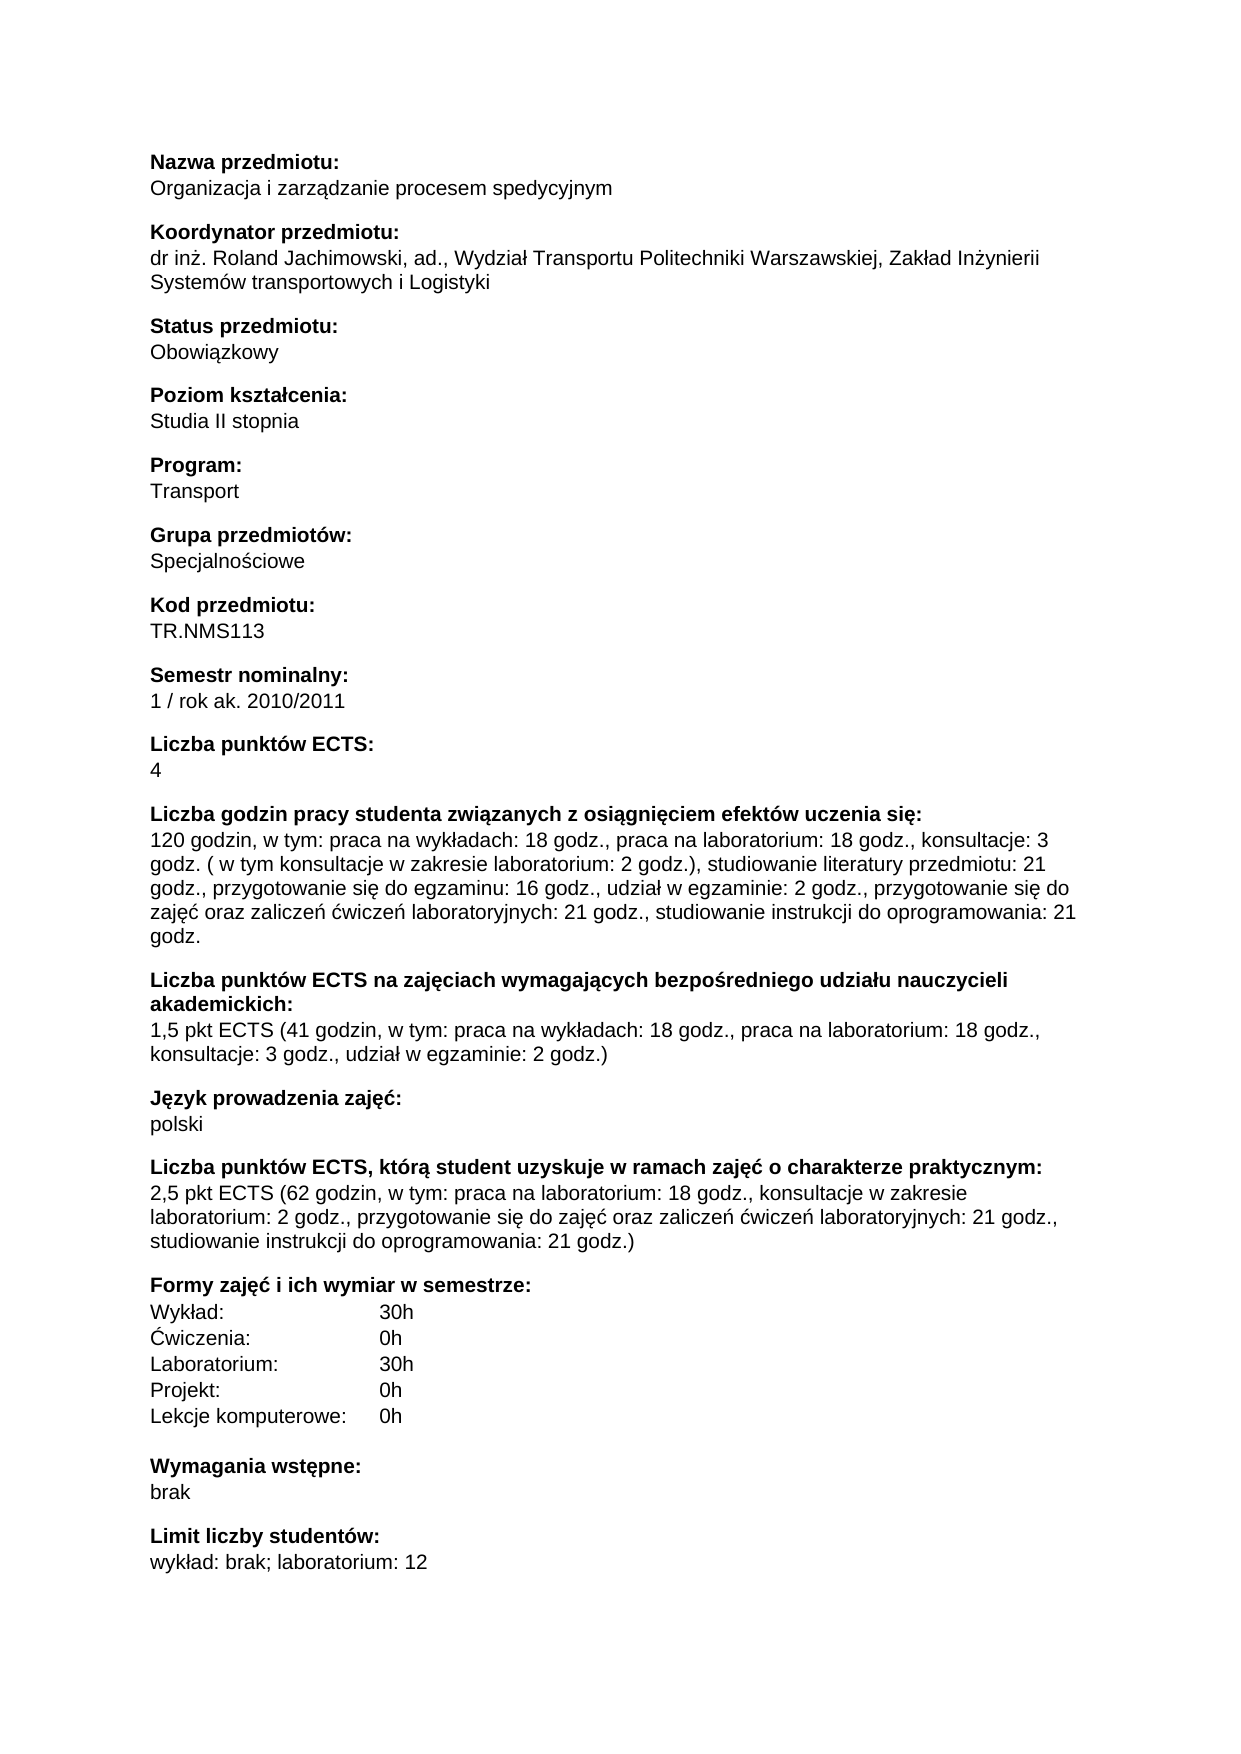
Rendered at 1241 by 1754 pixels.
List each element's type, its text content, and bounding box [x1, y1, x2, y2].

text Specjalnościowe [150, 549, 1090, 573]
text Program: [150, 453, 1090, 477]
text Koordynator przedmiotu: [150, 220, 1090, 244]
table_header Wykład: [140, 1300, 367, 1324]
text brak [150, 1480, 1090, 1504]
table_cell Ćwiczenia: [140, 1326, 367, 1350]
text Liczba punktów ECTS: [150, 732, 1090, 756]
text Semestr nominalny: [150, 662, 1090, 686]
text Organizacja i zarządzanie procesem spedycyjnym [150, 176, 1090, 200]
text 1 / rok ak. 2010/2011 [150, 688, 1090, 712]
text Transport [150, 479, 1090, 503]
text polski [150, 1111, 1090, 1135]
text Formy zajęć i ich wymiar w semestrze: [150, 1273, 1090, 1297]
text wykład: brak; laboratorium: 12 [150, 1549, 1090, 1573]
table_cell 0h [369, 1376, 597, 1402]
table_cell Projekt: [140, 1378, 367, 1402]
text Status przedmiotu: [150, 313, 1090, 337]
text Kod przedmiotu: [150, 593, 1090, 617]
text TR.NMS113 [150, 619, 1090, 643]
text Liczba punktów ECTS na zajęciach wymagających bezpośredniego udziału nauczycieli akademickich: [150, 968, 1090, 1016]
table_cell Laboratorium: [140, 1352, 367, 1376]
table_header 30h [369, 1300, 597, 1324]
text Poziom kształcenia: [150, 383, 1090, 407]
text 1,5 pkt ECTS (41 godzin, w tym: praca na wykładach: 18 godz., praca na laboratorium: 18 godz., konsultacje: 3 godz., udział w egzaminie: 2 godz.) [150, 1018, 1090, 1066]
text Język prowadzenia zajęć: [150, 1085, 1090, 1109]
text Nazwa przedmiotu: [150, 150, 1090, 174]
text 120 godzin, w tym: praca na wykładach: 18 godz., praca na laboratorium: 18 godz., konsultacje: 3 godz. ( w tym konsultacje w zakresie laboratorium: 2 godz.), studiowanie literatury przedmiotu: 21 godz., przygotowanie się do egzaminu: 16 godz., udział w egzaminie: 2 godz., przygotowanie się do zajęć oraz zaliczeń ćwiczeń laboratoryjnych: 21 godz., studiowanie instrukcji do oprogramowania: 21 godz. [150, 828, 1090, 948]
text Studia II stopnia [150, 409, 1090, 433]
text Limit liczby studentów: [150, 1523, 1090, 1547]
text Wymagania wstępne: [150, 1454, 1090, 1478]
text Obowiązkowy [150, 339, 1090, 363]
text 4 [150, 758, 1090, 782]
text dr inż. Roland Jachimowski, ad., Wydział Transportu Politechniki Warszawskiej, Zakład Inżynierii Systemów transportowych i Logistyki [150, 246, 1090, 294]
table_cell 0h [369, 1402, 597, 1428]
text Liczba punktów ECTS, którą student uzyskuje w ramach zajęć o charakterze praktycznym: [150, 1155, 1090, 1179]
text Grupa przedmiotów: [150, 523, 1090, 547]
table_cell 0h [369, 1324, 597, 1350]
table_cell Lekcje komputerowe: [140, 1404, 367, 1428]
table_cell 30h [369, 1350, 597, 1376]
text Liczba godzin pracy studenta związanych z osiągnięciem efektów uczenia się: [150, 802, 1090, 826]
text 2,5 pkt ECTS (62 godzin, w tym: praca na laboratorium: 18 godz., konsultacje w zakresie laboratorium: 2 godz., przygotowanie się do zajęć oraz zaliczeń ćwiczeń laboratoryjnych: 21 godz., studiowanie instrukcji do oprogramowania: 21 godz.) [150, 1181, 1090, 1253]
